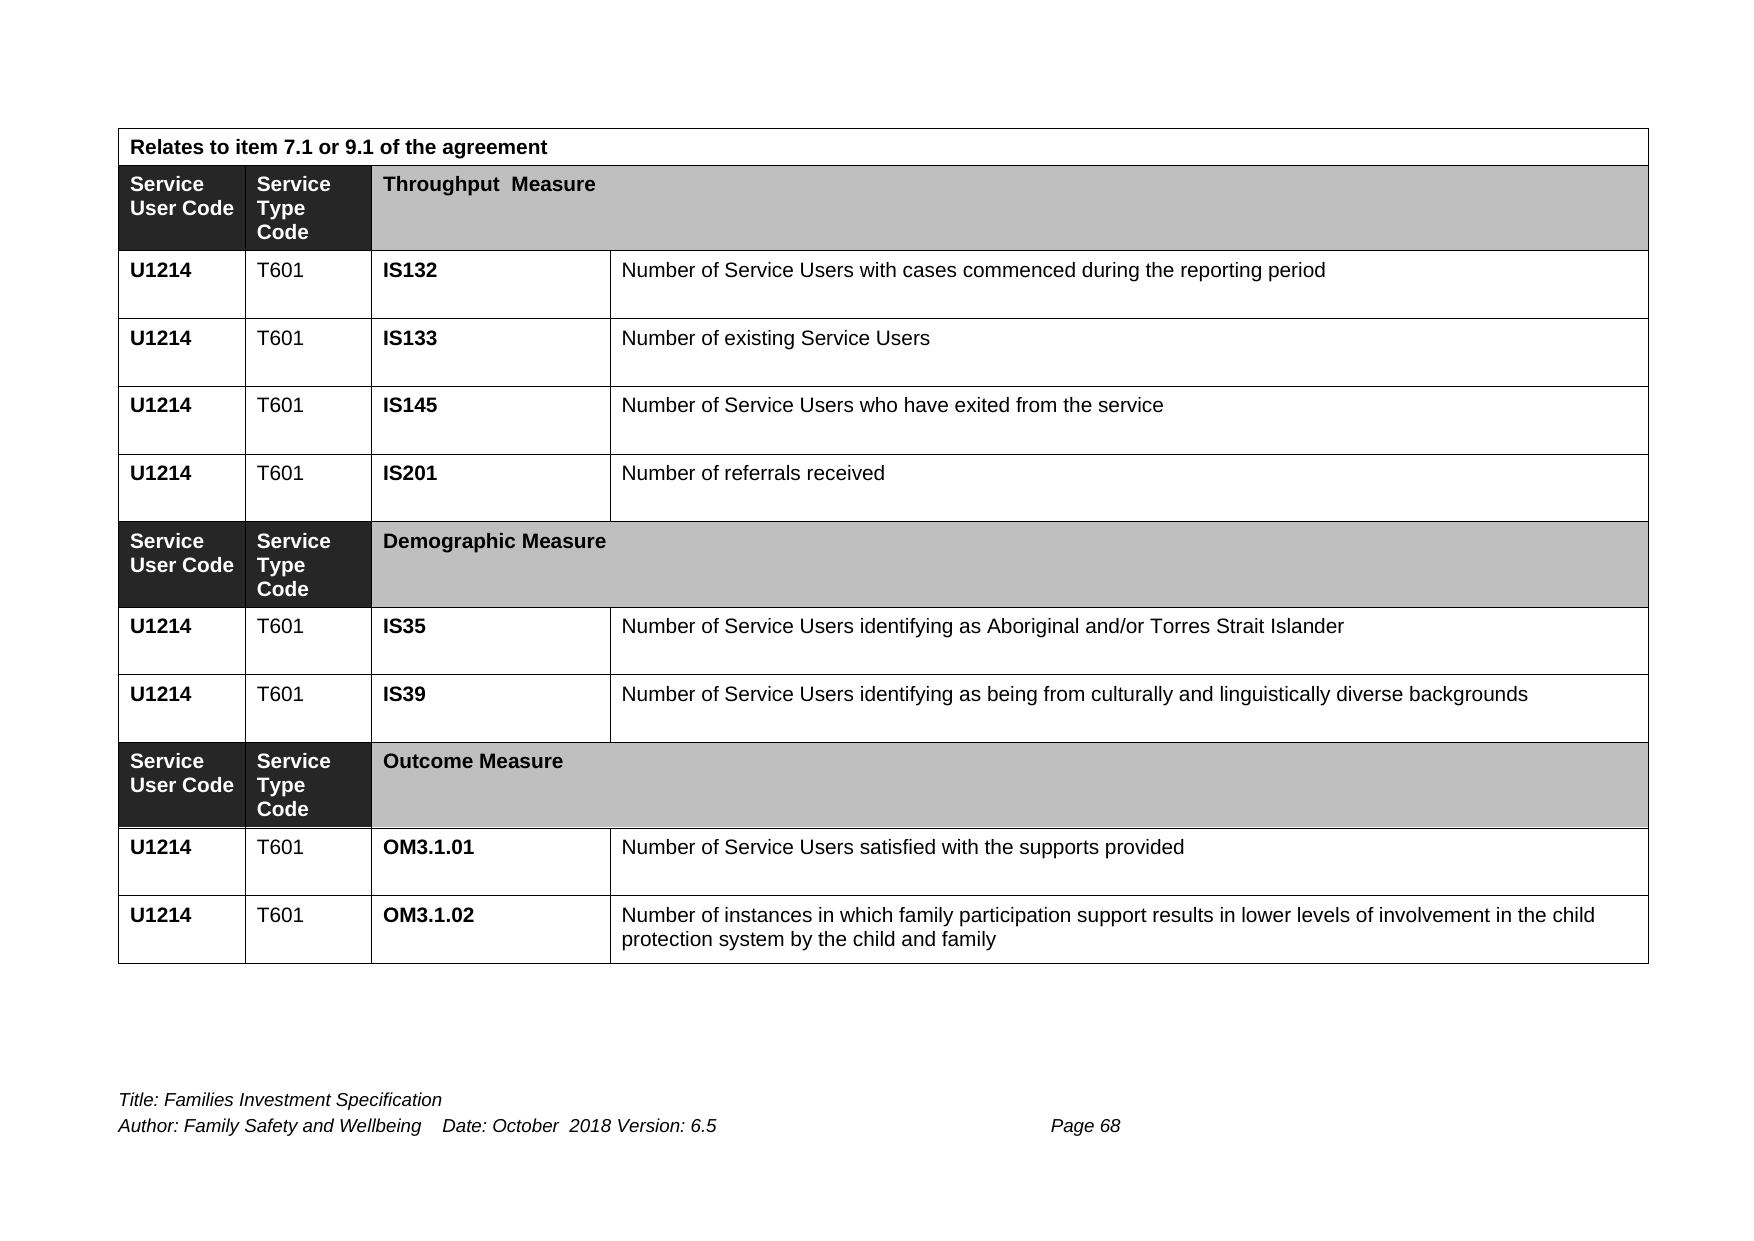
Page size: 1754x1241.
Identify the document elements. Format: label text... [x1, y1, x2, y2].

table_cell Number of Service Users who have exited from the service [611, 387, 1648, 453]
table_cell Service User Code [119, 166, 245, 250]
table_cell IS201 [372, 455, 610, 521]
table_cell Number of existing Service Users [611, 319, 1648, 386]
table_cell T601 [246, 251, 371, 318]
table_cell Service User Code [119, 522, 245, 607]
table_cell T601 [246, 896, 371, 963]
table_cell Service Type Code [246, 166, 371, 250]
table_cell U1214 [119, 829, 245, 895]
table_cell Number of referrals received [611, 455, 1648, 521]
table_cell Number of Service Users identifying as Aboriginal and/or Torres Strait Islander [611, 608, 1648, 674]
table_cell Throughput Measure [372, 166, 1648, 250]
table_cell T601 [246, 455, 371, 521]
table_cell T601 [246, 829, 371, 895]
table_cell OM3.1.01 [372, 829, 610, 895]
table_cell Number of instances in which family participation support results in lower levels of involvement in the child protection system by the child and family [611, 896, 1648, 963]
table_cell Service Type Code [246, 522, 371, 607]
table_cell IS132 [372, 251, 610, 318]
table_cell Service Type Code [246, 743, 371, 827]
table_cell Outcome Measure [372, 743, 1648, 827]
table_cell Number of Service Users satisfied with the supports provided [611, 829, 1648, 895]
table_cell Demographic Measure [372, 522, 1648, 607]
table_cell T601 [246, 608, 371, 674]
table_cell T601 [246, 675, 371, 742]
table_cell U1214 [119, 896, 245, 963]
table_cell U1214 [119, 387, 245, 453]
table_cell OM3.1.02 [372, 896, 610, 963]
table_cell IS133 [372, 319, 610, 386]
table_cell T601 [246, 319, 371, 386]
table_cell U1214 [119, 319, 245, 386]
table_cell U1214 [119, 455, 245, 521]
table_cell IS145 [372, 387, 610, 453]
table_cell Service User Code [119, 743, 245, 827]
table_cell IS39 [372, 675, 610, 742]
table_cell Number of Service Users with cases commenced during the reporting period [611, 251, 1648, 318]
table_cell IS35 [372, 608, 610, 674]
table_header Relates to item 7.1 or 9.1 of the agreement [119, 129, 1648, 165]
table_cell U1214 [119, 608, 245, 674]
table_cell T601 [246, 387, 371, 453]
table_cell U1214 [119, 675, 245, 742]
table_cell Number of Service Users identifying as being from culturally and linguistically diverse backgrounds [611, 675, 1648, 742]
table_cell U1214 [119, 251, 245, 318]
